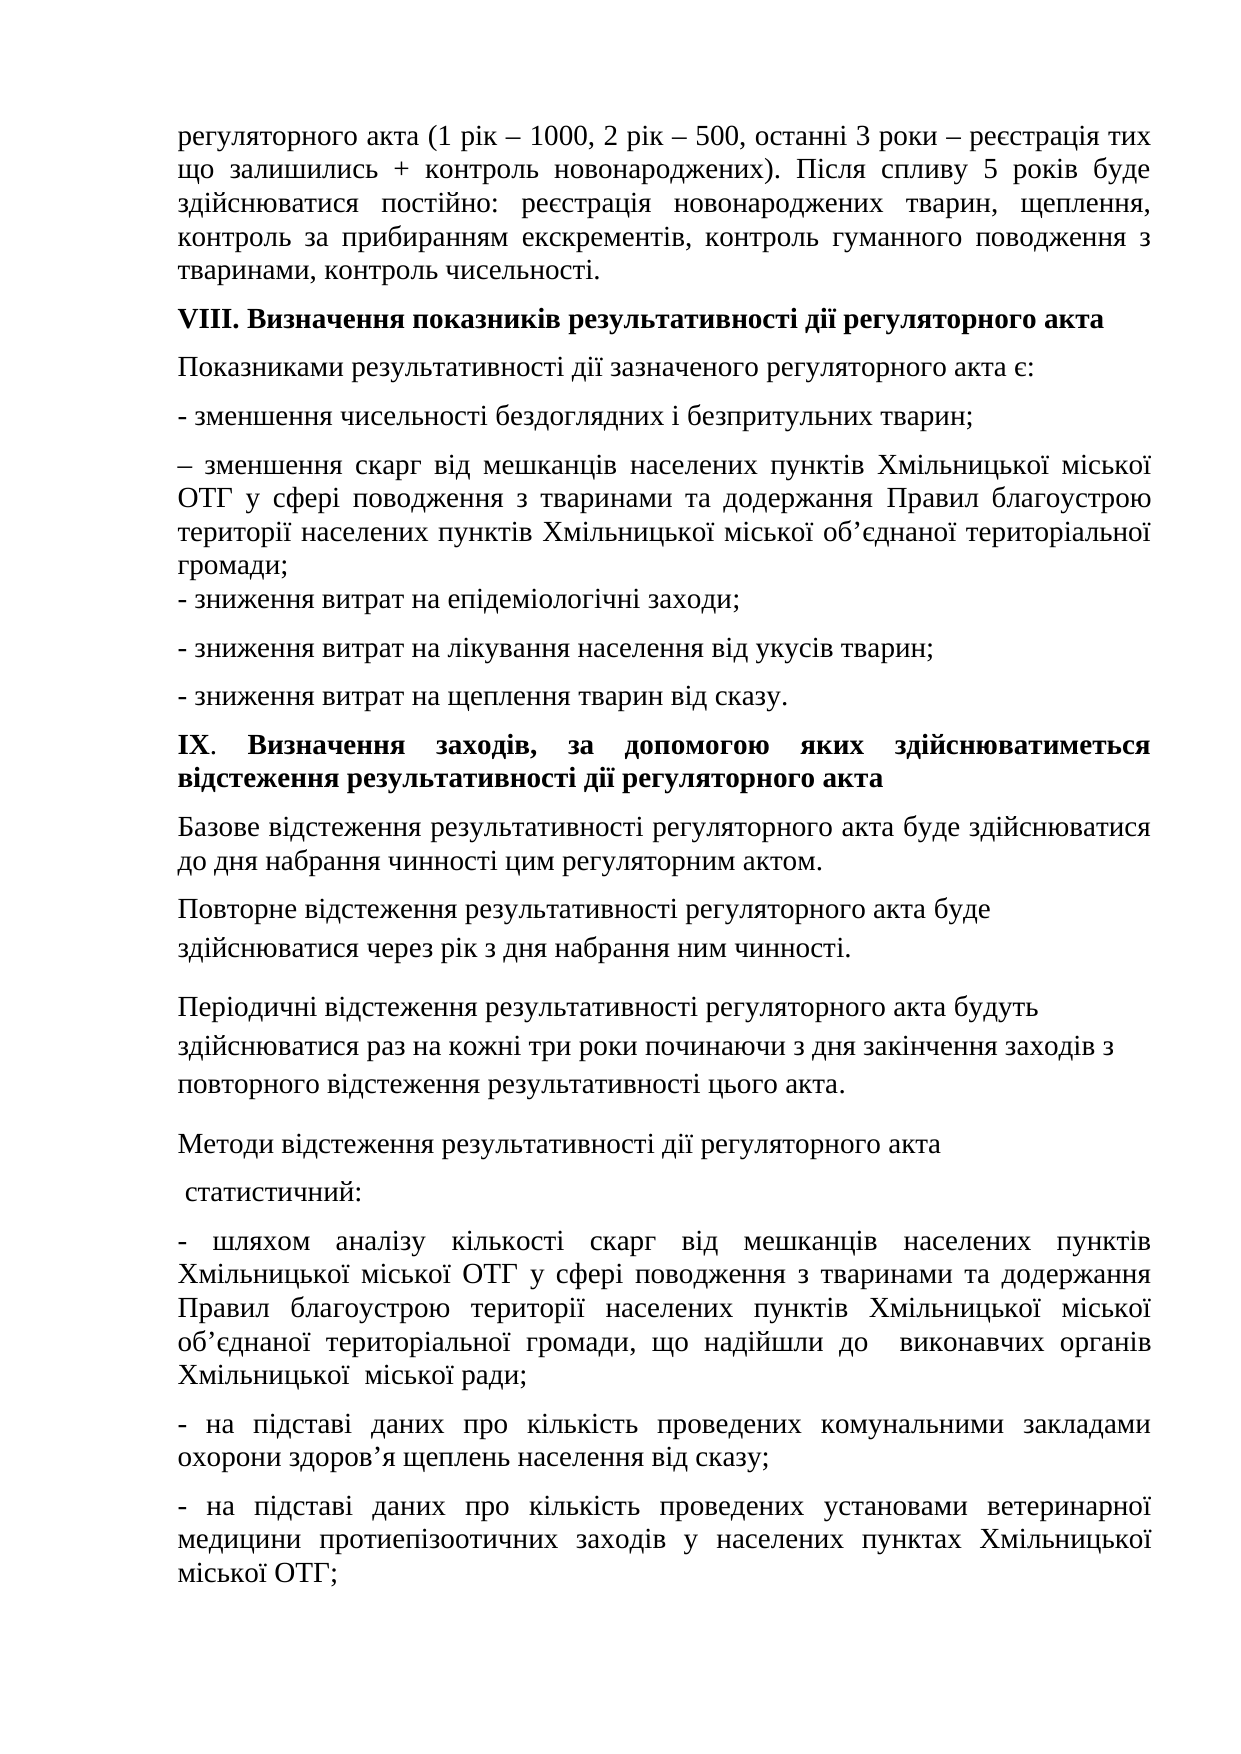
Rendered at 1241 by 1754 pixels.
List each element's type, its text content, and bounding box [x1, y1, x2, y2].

text - на підставі даних про кількість проведених комунальними закладами охорони здоров’я щеплень населення від сказу; [177, 1406, 1152, 1473]
text Методи відстеження результативності дії регуляторного акта [177, 1126, 1152, 1159]
text – зменшення скарг від мешканців населених пунктів Хмільницької міської ОТГ у сфері поводження з тваринами та додержання Правил благоустрою території населених пунктів Хмільницької міської об’єднаної територіальної громади; - зниження витрат на епідеміологічні заходи; [177, 447, 1152, 614]
text VІІІ. Визначення показників результативності дії регуляторного акта [177, 301, 1152, 334]
text Базове відстеження результативності регуляторного акта буде здійснюватися до дня набрання чинності цим регуляторним актом. [177, 809, 1152, 876]
text IX. Визначення заходів, за допомогою яких здійснюватиметься відстеження результативності дії регуляторного акта [177, 727, 1152, 794]
text статистичний: [177, 1174, 1152, 1208]
text - шляхом аналізу кількості скарг від мешканців населених пунктів Хмільницької міської ОТГ у сфері поводження з тваринами та додержання Правил благоустрою території населених пунктів Хмільницької міської об’єднаної територіальної громади, що надійшли до виконавчих органів Хмільницької міської ради; [177, 1223, 1152, 1391]
text - зменшення чисельності бездоглядних і безпритульних тварин; [177, 398, 1152, 432]
text Показниками результативності дії зазначеного регуляторного акта є: [177, 349, 1152, 383]
text - на підставі даних про кількість проведених установами ветеринарної медицини протиепізоотичних заходів у населених пунктах Хмільницької міської ОТГ; [177, 1488, 1152, 1589]
text - зниження витрат на щеплення тварин від сказу. [177, 678, 1152, 712]
text - зниження витрат на лікування населення від укусів тварин; [177, 630, 1152, 663]
text Періодичні відстеження результативності регуляторного акта будуть здійснюватися раз на кожні три роки починаючи з дня закінчення заходів з повторного відстеження результативності цього акта. [177, 989, 1152, 1100]
text Повторне відстеження результативності регуляторного акта буде здійснюватися через рік з дня набрання ним чинності. [177, 891, 1152, 963]
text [177, 118, 1152, 286]
